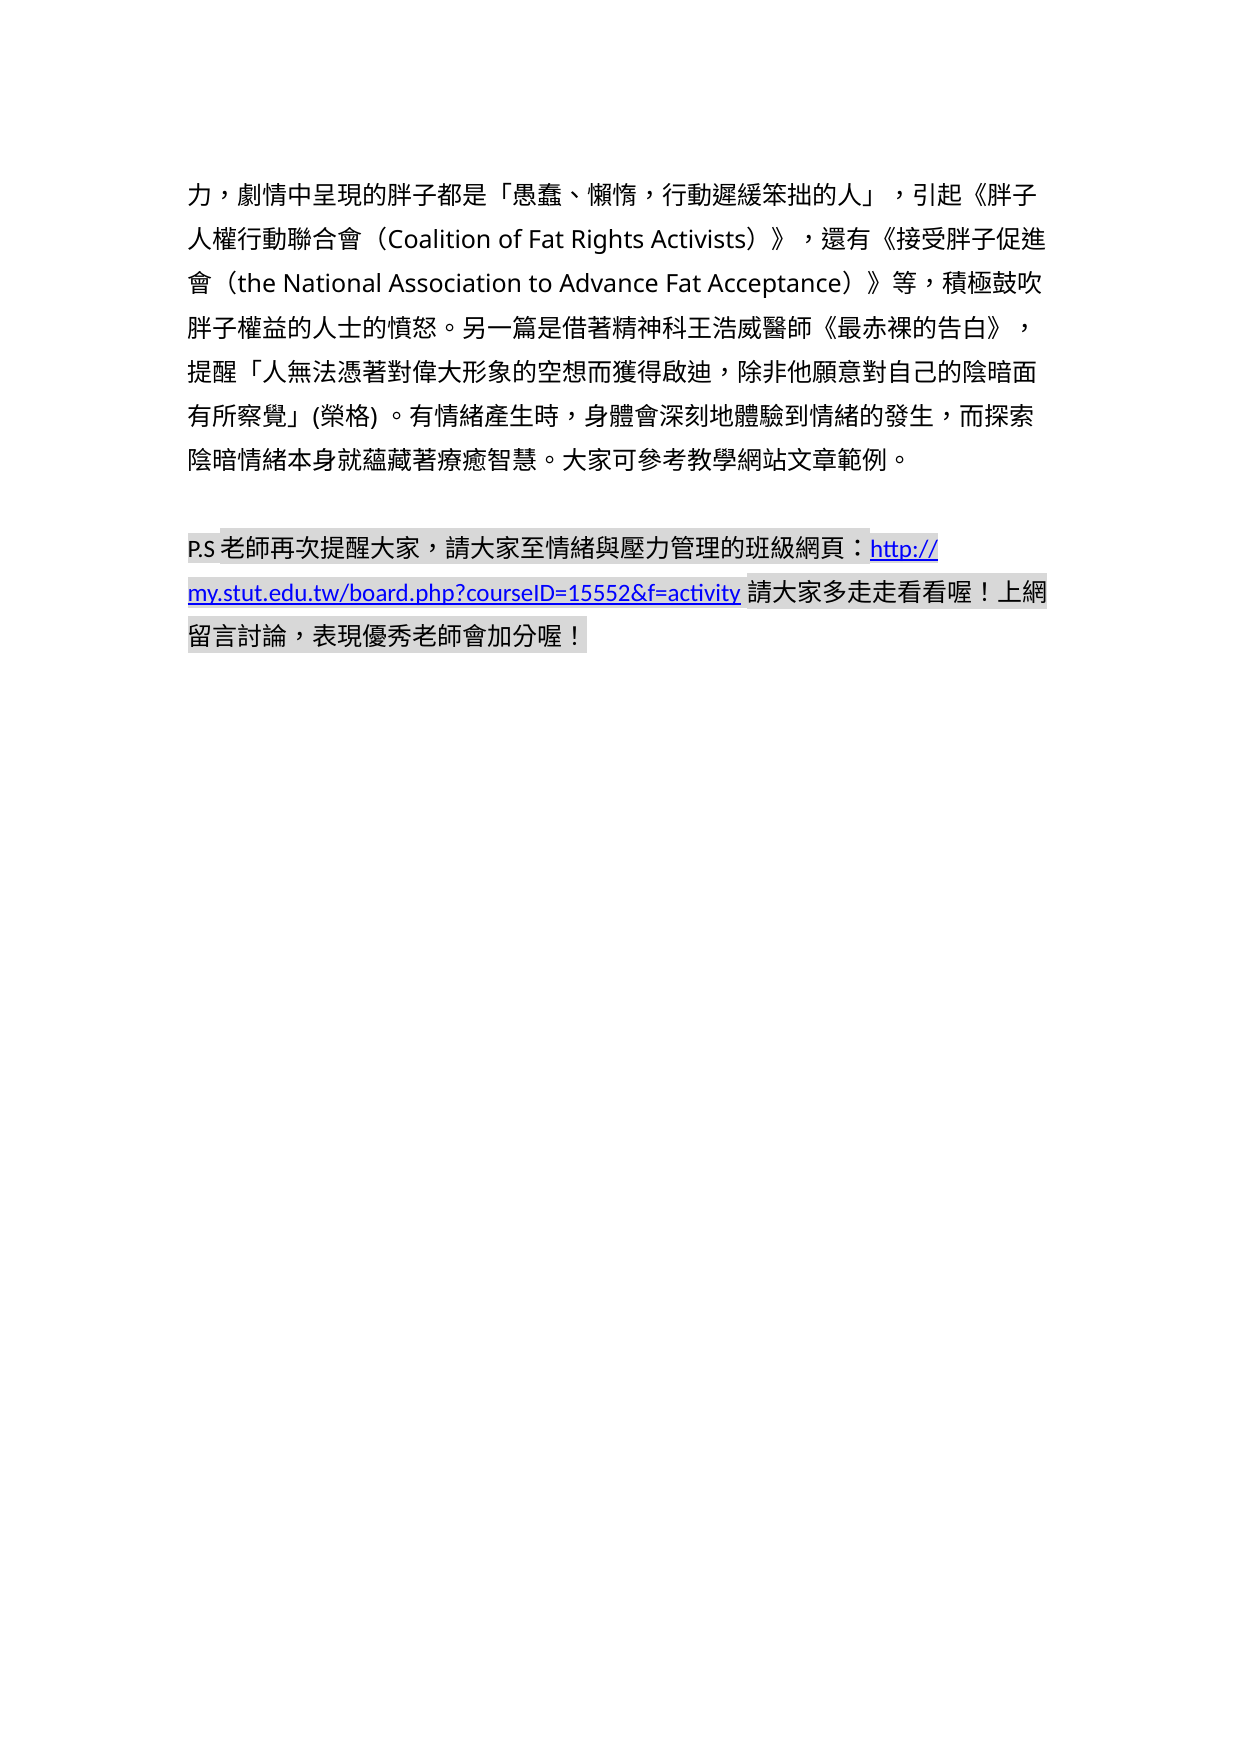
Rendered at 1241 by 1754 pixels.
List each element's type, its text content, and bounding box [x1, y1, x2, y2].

text P.S老師再次提醒大家，請大家至情緒與壓力管理的班級網頁：http://my.stut.edu.tw/board.php?courseID=15552&f=activity 請大家多走走看看喔！上網留言討論，表現優秀老師會加分喔！ [187, 524, 1053, 657]
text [187, 172, 1053, 480]
